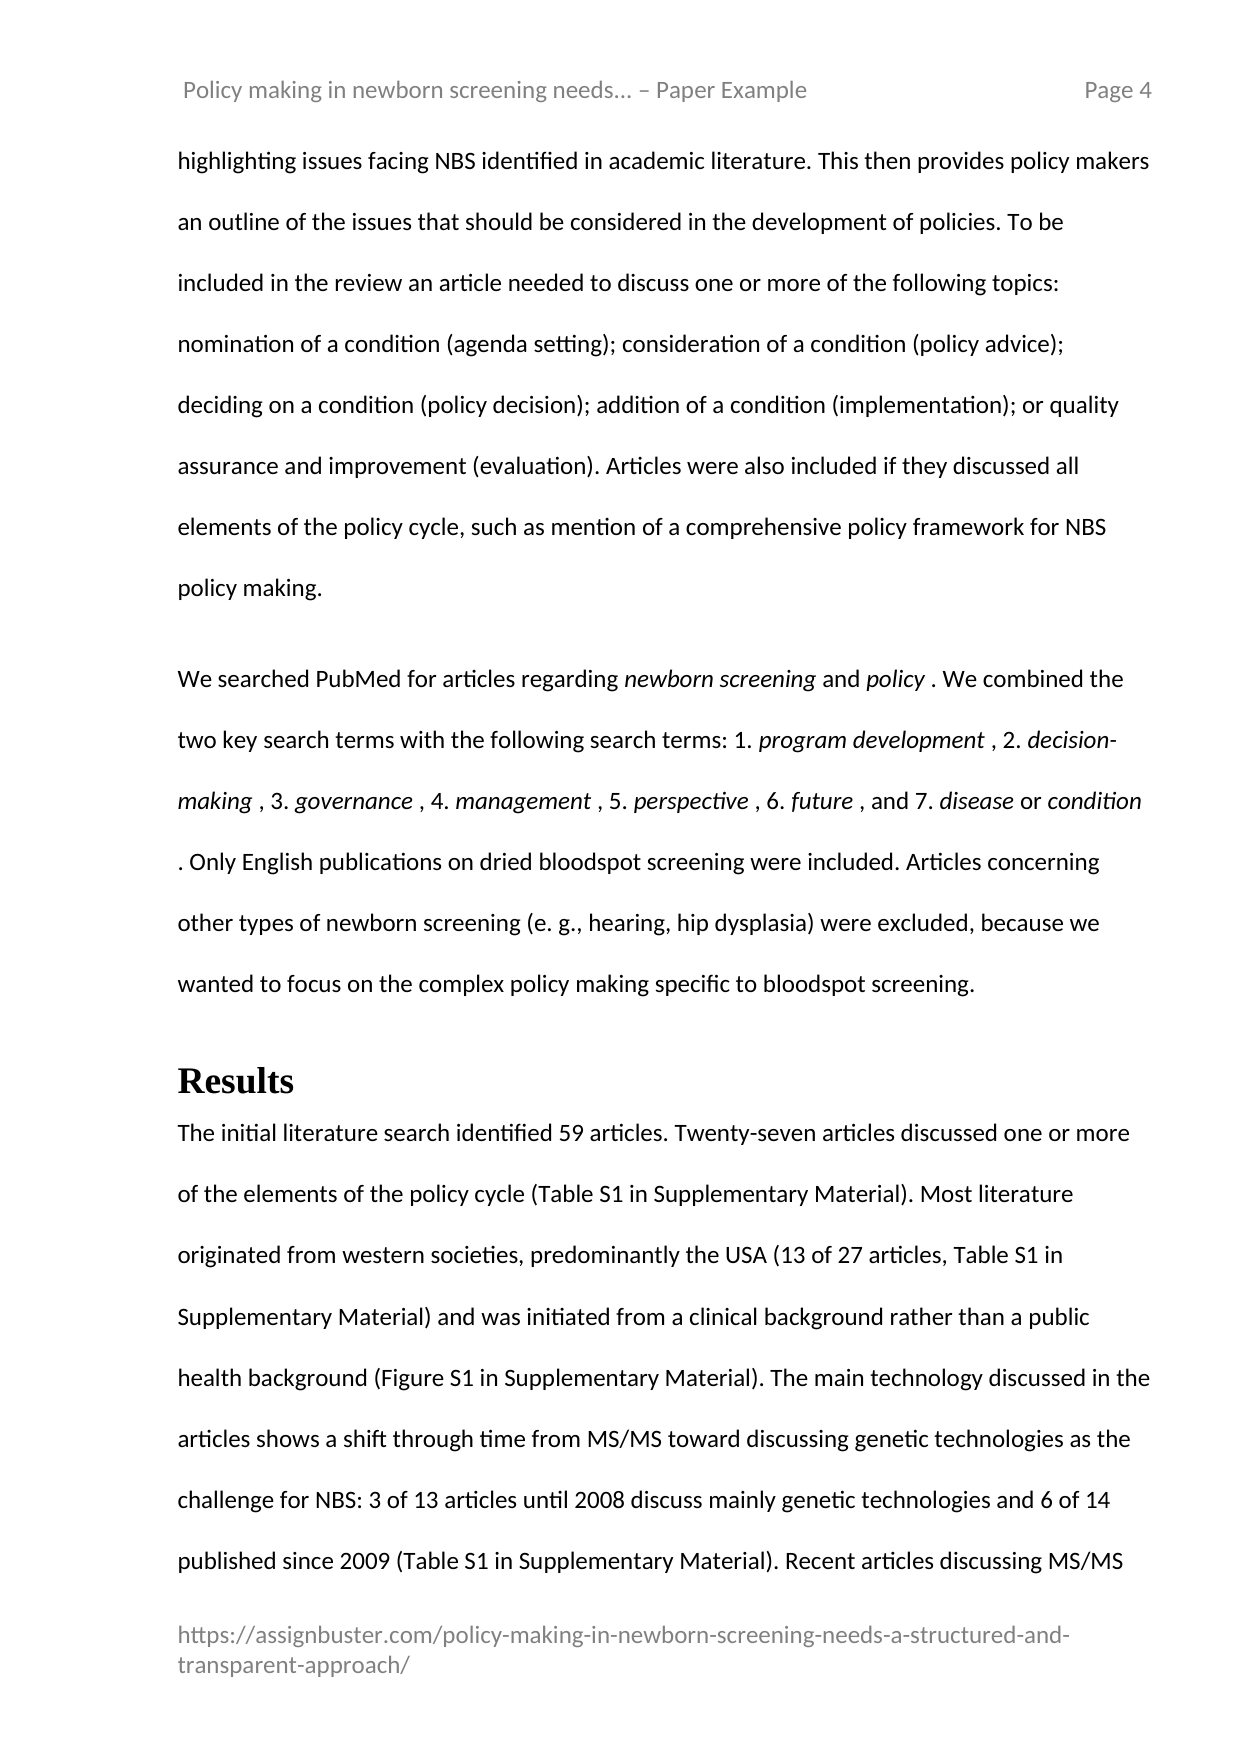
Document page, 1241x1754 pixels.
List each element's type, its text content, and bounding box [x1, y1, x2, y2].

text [177, 145, 1152, 603]
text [177, 1118, 1152, 1575]
subtitle Results [177, 1058, 1152, 1102]
text We searched PubMed for articles regarding newborn screening and policy . We combined the two key search terms with the following search terms: 1. program development , 2. decision-making , 3. governance , 4. management , 5. perspective , 6. future , and 7. disease or condition . Only English publications on dried bloodspot screening were included. Articles concerning other types of newborn screening (e. g., hearing, hip dysplasia) were excluded, because we wanted to focus on the complex policy making specific to bloodspot screening. [177, 663, 1152, 998]
